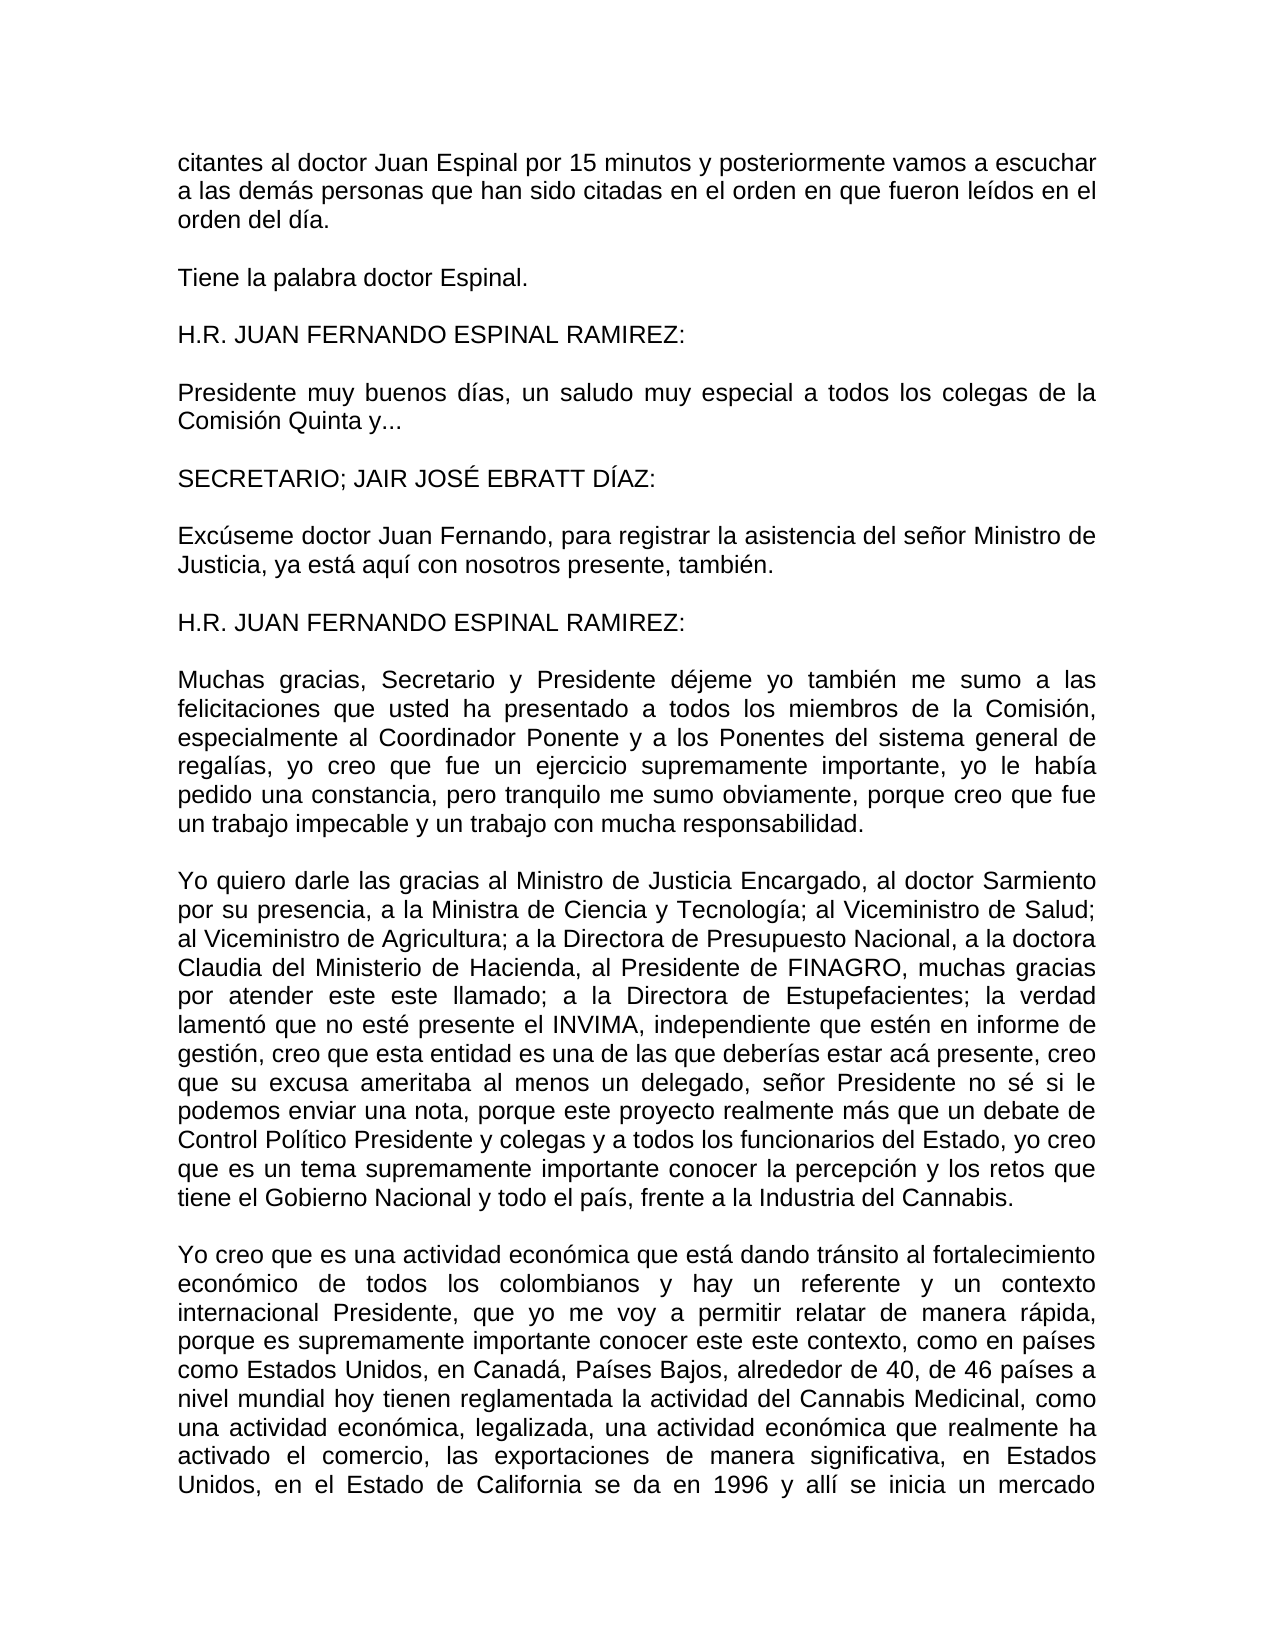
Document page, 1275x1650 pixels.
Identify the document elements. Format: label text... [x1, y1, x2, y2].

text H.R. JUAN FERNANDO ESPINAL RAMIREZ: [177, 320, 1098, 349]
text Muchas gracias, Secretario y Presidente déjeme yo también me sumo a las felicitaciones que usted ha presentado a todos los miembros de la Comisión, especialmente al Coordinador Ponente y a los Ponentes del sistema general de regalías, yo creo que fue un ejercicio supremamente importante, yo le había pedido una constancia, pero tranquilo me sumo obviamente, porque creo que fue un trabajo impecable y un trabajo con mucha responsabilidad. [177, 665, 1098, 838]
text Tiene la palabra doctor Espinal. [177, 263, 1098, 291]
text H.R. JUAN FERNANDO ESPINAL RAMIREZ: [177, 608, 1098, 636]
text Excúseme doctor Juan Fernando, para registrar la asistencia del señor Ministro de Justicia, ya está aquí con nosotros presente, también. [177, 521, 1098, 579]
text Yo quiero darle las gracias al Ministro de Justicia Encargado, al doctor Sarmiento por su presencia, a la Ministra de Ciencia y Tecnología; al Viceministro de Salud; al Viceministro de Agricultura; a la Directora de Presupuesto Nacional, a la doctora Claudia del Ministerio de Hacienda, al Presidente de FINAGRO, muchas gracias por atender este este llamado; a la Directora de Estupefacientes; la verdad lamentó que no esté presente el INVIMA, independiente que estén en informe de gestión, creo que esta entidad es una de las que deberías estar acá presente, creo que su excusa ameritaba al menos un delegado, señor Presidente no sé si le podemos enviar una nota, porque este proyecto realmente más que un debate de Control Político Presidente y colegas y a todos los funcionarios del Estado, yo creo que es un tema supremamente importante conocer la percepción y los retos que tiene el Gobierno Nacional y todo el país, frente a la Industria del Cannabis. [177, 866, 1098, 1211]
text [177, 1240, 1098, 1499]
text Presidente muy buenos días, un saludo muy especial a todos los colegas de la Comisión Quinta y... [177, 378, 1098, 435]
text SECRETARIO; JAIR JOSÉ EBRATT DÍAZ: [177, 464, 1098, 493]
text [177, 148, 1098, 234]
